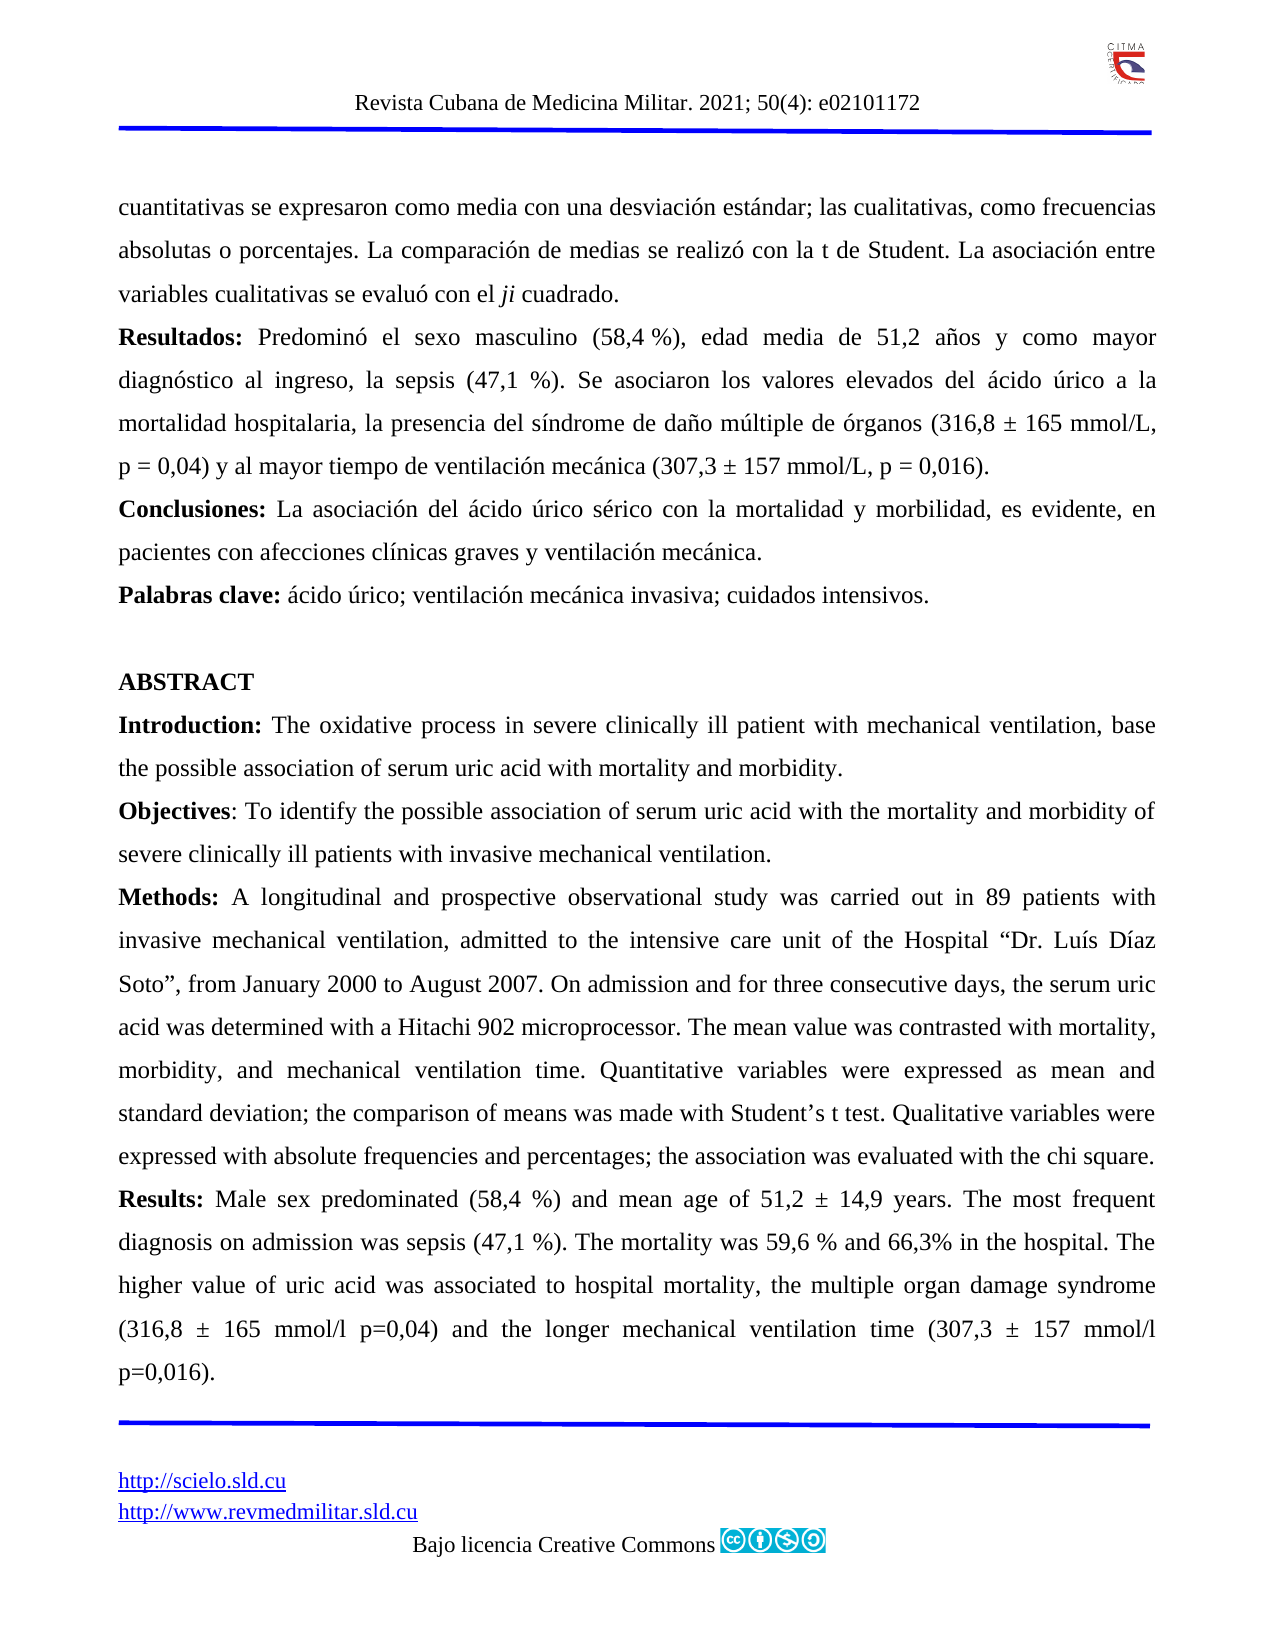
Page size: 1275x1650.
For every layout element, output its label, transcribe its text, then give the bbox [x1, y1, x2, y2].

text Resultados: Predominó el sexo masculino (58,4 %), edad media de 51,2 años y como mayor diagnóstico al ingreso, la sepsis (47,1 %). Se asociaron los valores elevados del ácido úrico a la mortalidad hospitalaria, la presencia del síndrome de daño múltiple de órganos (316,8 ± 165 mmol/L, p = 0,04) y al mayor tiempo de ventilación mecánica (307,3 ± 157 mmol/L, p = 0,016). [118, 322, 1157, 480]
picture [720, 1528, 826, 1553]
text ABSTRACT [118, 667, 1157, 696]
text Introduction: The oxidative process in severe clinically ill patient with mechanical ventilation, base the possible association of serum uric acid with mortality and morbidity. [118, 710, 1157, 782]
text Conclusiones: La asociación del ácido úrico sérico con la mortalidad y morbilidad, es evidente, en pacientes con afecciones clínicas graves y ventilación mecánica. [118, 494, 1157, 566]
text Results: Male sex predominated (58,4 %) and mean age of 51,2 ± 14,9 years. The most frequent diagnosis on admission was sepsis (47,1 %). The mortality was 59,6 % and 66,3% in the hospital. The higher value of uric acid was associated to hospital mortality, the multiple organ damage syndrome (316,8 ± 165 mmol/l p=0,04) and the longer mechanical ventilation time (307,3 ± 157 mmol/l p=0,016). [118, 1184, 1157, 1386]
text Palabras clave: ácido úrico; ventilación mecánica invasiva; cuidados intensivos. [118, 581, 1157, 609]
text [118, 192, 1157, 307]
picture [1107, 43, 1145, 84]
text Objectives: To identify the possible association of serum uric acid with the mortality and morbidity of severe clinically ill patients with invasive mechanical ventilation. [118, 796, 1157, 868]
text Methods: A longitudinal and prospective observational study was carried out in 89 patients with invasive mechanical ventilation, admitted to the intensive care unit of the Hospital “Dr. Luís Díaz Soto”, from January 2000 to August 2007. On admission and for three consecutive days, the serum uric acid was determined with a Hitachi 902 microprocessor. The mean value was contrasted with mortality, morbidity, and mechanical ventilation time. Quantitative variables were expressed as mean and standard deviation; the comparison of means was made with Student’s t test. Qualitative variables were expressed with absolute frequencies and percentages; the association was evaluated with the chi square. [118, 882, 1157, 1170]
